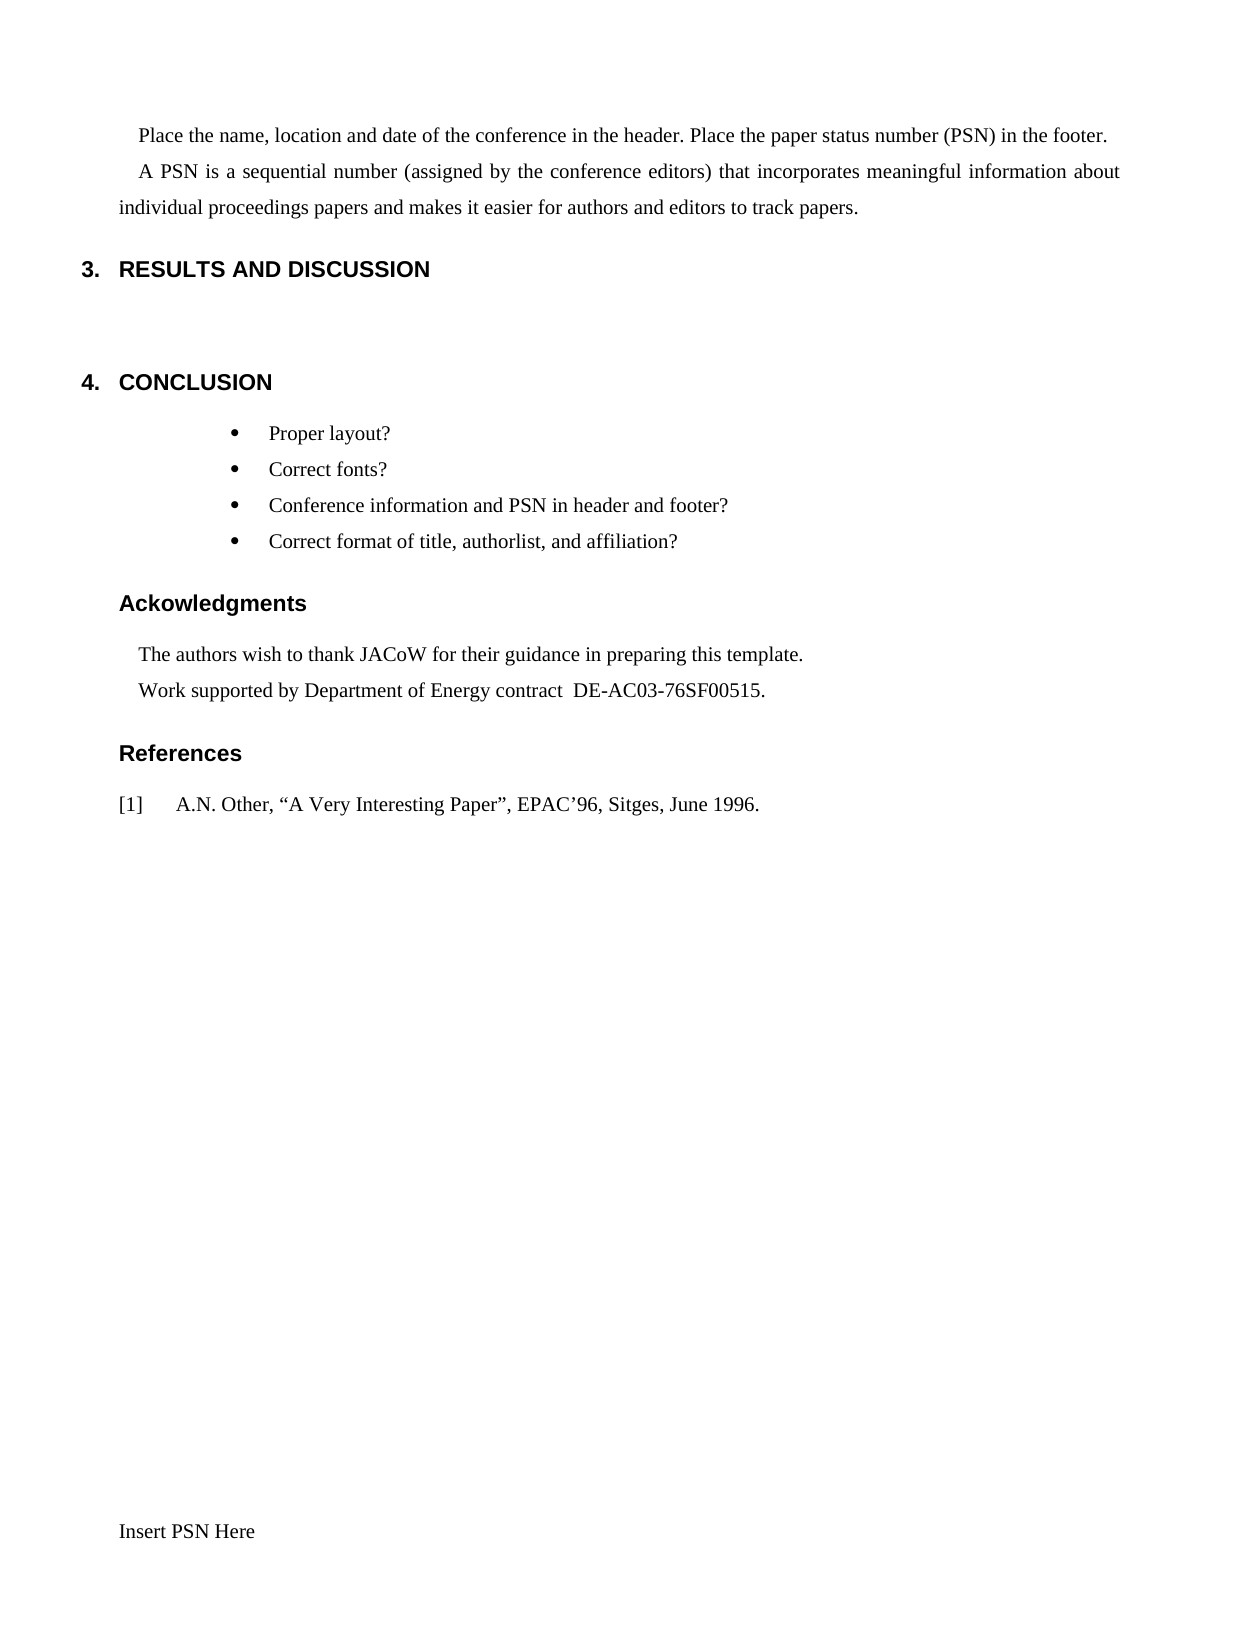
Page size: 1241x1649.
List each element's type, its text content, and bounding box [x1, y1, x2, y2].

list Correct fonts? [231, 457, 1122, 481]
subtitle References [118, 739, 1122, 766]
list Conference information and PSN in header and footer? [231, 493, 1122, 517]
text Work supported by Department of Energy contract DE-AC03-76SF00515. [118, 678, 1122, 702]
list Proper layout? [231, 421, 1122, 445]
subtitle Ackowledgments [118, 590, 1122, 617]
text A PSN is a sequential number (assigned by the conference editors) that incorporates meaningful information about individual proceedings papers and makes it easier for authors and editors to track papers. [118, 159, 1122, 219]
text The authors wish to thank JACoW for their guidance in preparing this template. [118, 642, 1122, 666]
list Correct format of title, authorlist, and affiliation? [231, 529, 1122, 553]
subtitle Results and discussion [81, 256, 1122, 283]
text Place the name, location and date of the conference in the header. Place the paper status number (PSN) in the footer. [118, 123, 1122, 147]
text [1] A.N. Other, “A Very Interesting Paper”, EPAC’96, Sitges, June 1996. [118, 791, 1122, 816]
subtitle Conclusion [81, 369, 1122, 396]
